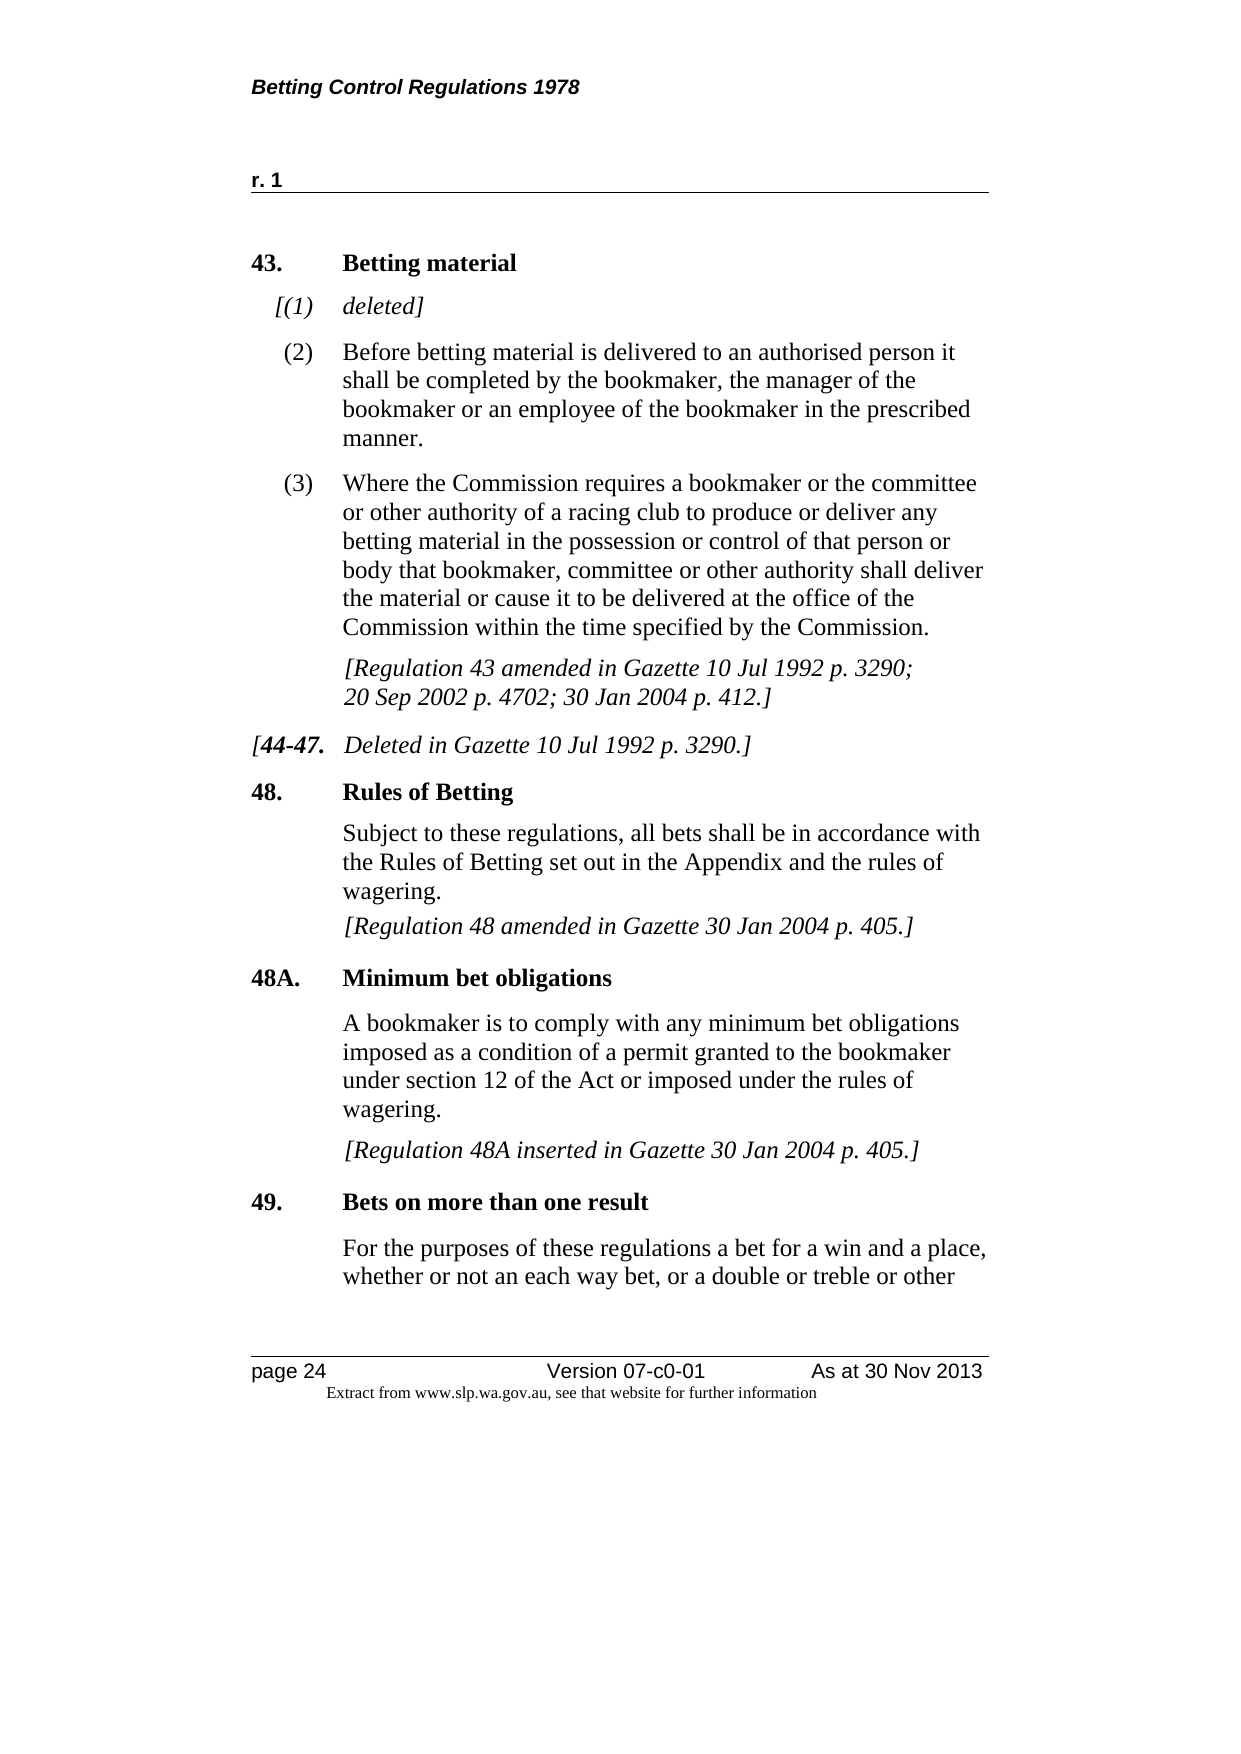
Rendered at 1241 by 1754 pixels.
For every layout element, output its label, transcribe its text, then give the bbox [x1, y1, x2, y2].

subtitle 48A. Minimum bet obligations [251, 963, 989, 991]
text Subject to these regulations, all bets shall be in accordance with the Rules of Betting set out in the Appendix and the rules of wagering. [251, 818, 989, 905]
text (3) Where the Commission requires a bookmaker or the committee or other authority of a racing club to produce or deliver any betting material in the possession or control of that person or body that bookmaker, committee or other authority shall deliver the material or cause it to be delivered at the office of the Commission within the time specified by the Commission. [251, 468, 989, 641]
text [251, 1233, 989, 1290]
text [Regulation 48 amended in Gazette 30 Jan 2004 p. 405.] [251, 911, 989, 940]
text [44-47. Deleted in Gazette 10 Jul 1992 p. 3290.] [251, 730, 989, 758]
text [(1) deleted] [251, 291, 989, 320]
text [Regulation 43 amended in Gazette 10 Jul 1992 p. 3290; 20 Sep 2002 p. 4702; 30 Jan 2004 p. 412.] [251, 653, 989, 711]
subtitle 43. Betting material [251, 248, 989, 277]
text (2) Before betting material is delivered to an authorised person it shall be completed by the bookmaker, the manager of the bookmaker or an employee of the bookmaker in the prescribed manner. [251, 337, 989, 452]
subtitle 48. Rules of Betting [251, 777, 989, 806]
subtitle 49. Bets on more than one result [251, 1187, 989, 1216]
text A bookmaker is to comply with any minimum bet obligations imposed as a condition of a permit granted to the bookmaker under section 12 of the Act or imposed under the rules of wagering. [251, 1008, 989, 1123]
text [Regulation 48A inserted in Gazette 30 Jan 2004 p. 405.] [251, 1136, 989, 1164]
